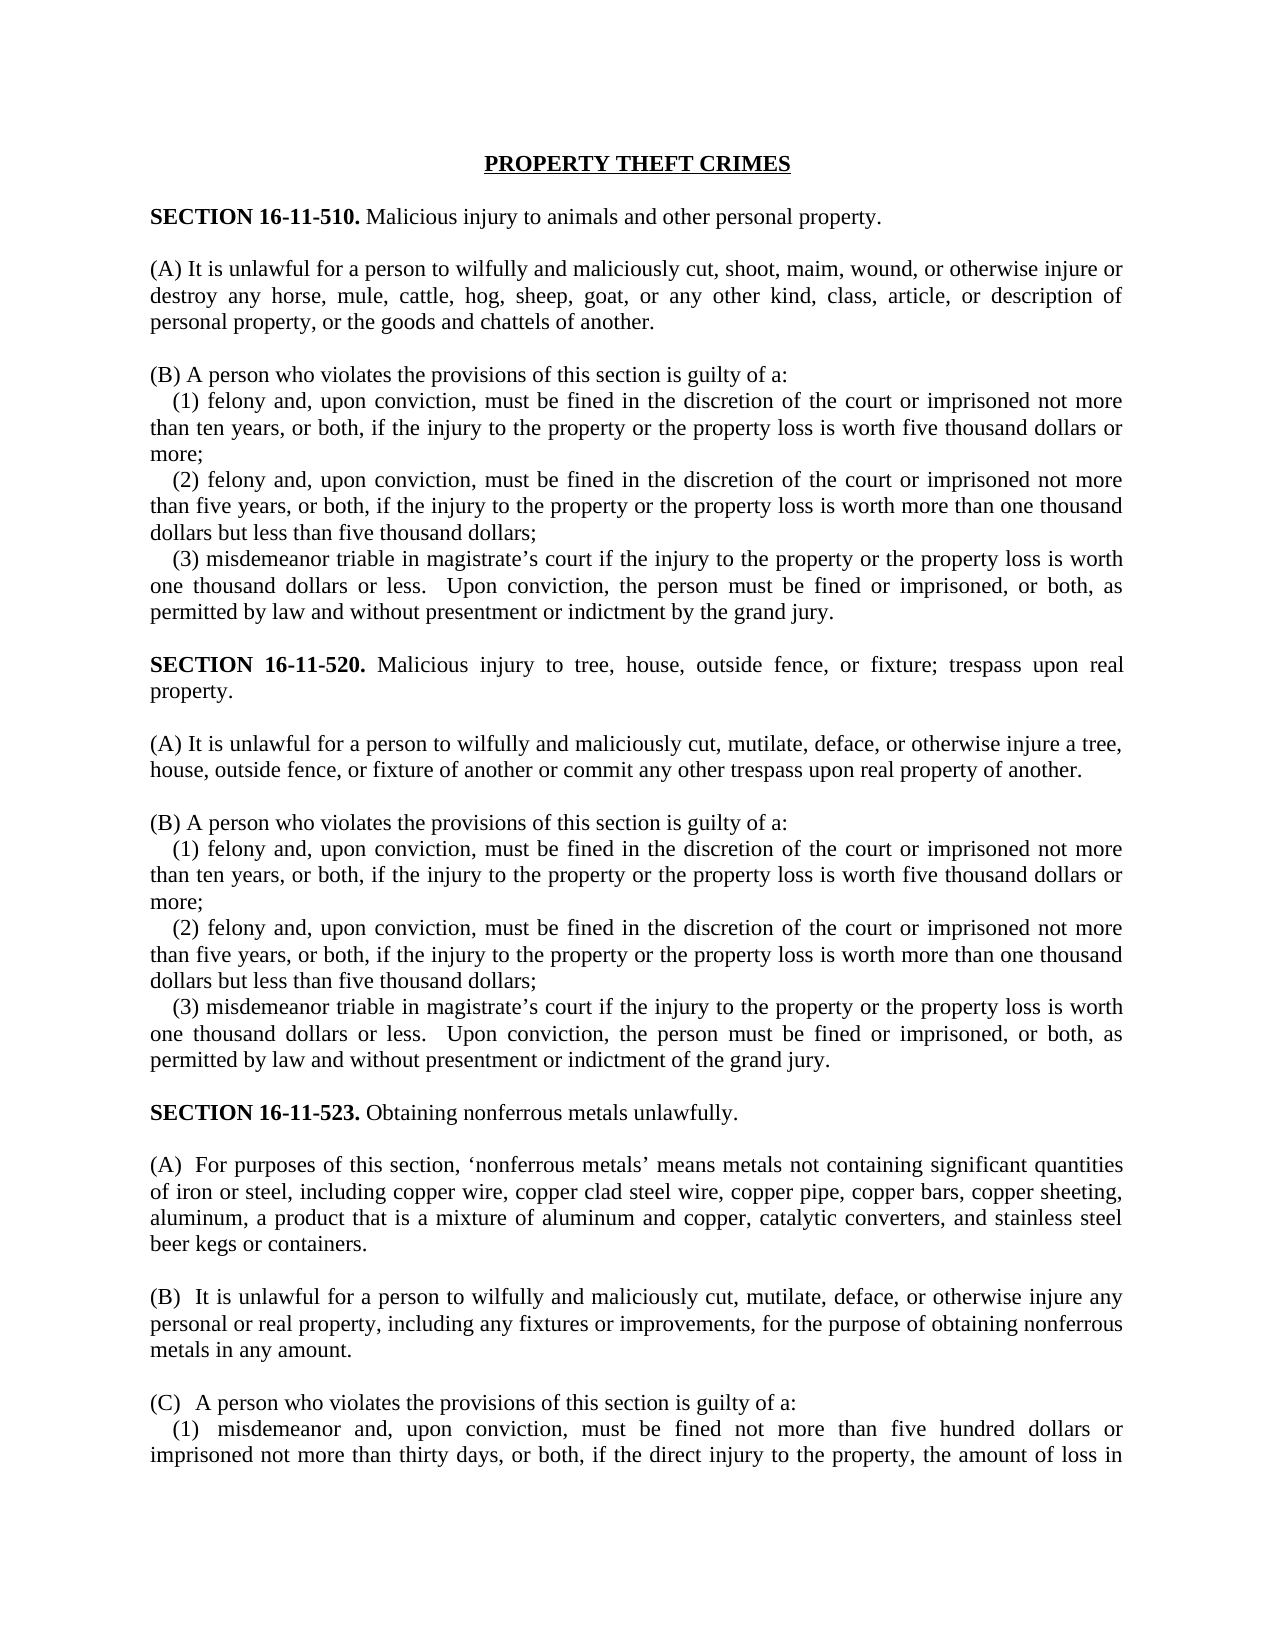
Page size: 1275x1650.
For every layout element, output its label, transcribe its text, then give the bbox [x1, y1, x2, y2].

text (B) A person who violates the provisions of this section is guilty of a: [150, 809, 1125, 835]
text (C) A person who violates the provisions of this section is guilty of a: [150, 1389, 1125, 1415]
text SECTION 16-11-520. Malicious injury to tree, house, outside fence, or fixture; trespass upon real property. [150, 651, 1125, 703]
text (3) misdemeanor triable in magistrate’s court if the injury to the property or the property loss is worth one thousand dollars or less. Upon conviction, the person must be fined or imprisoned, or both, as permitted by law and without presentment or indictment of the grand jury. [150, 993, 1125, 1072]
text (A) It is unlawful for a person to wilfully and maliciously cut, mutilate, deface, or otherwise injure a tree, house, outside fence, or fixture of another or commit any other trespass upon real property of another. [150, 730, 1125, 782]
text SECTION 16-11-510. Malicious injury to animals and other personal property. [150, 203, 1125, 229]
text PROPERTY THEFT CRIMES [150, 150, 1125, 176]
text (3) misdemeanor triable in magistrate’s court if the injury to the property or the property loss is worth one thousand dollars or less. Upon conviction, the person must be fined or imprisoned, or both, as permitted by law and without presentment or indictment by the grand jury. [150, 545, 1125, 624]
text (1) felony and, upon conviction, must be fined in the discretion of the court or imprisoned not more than ten years, or both, if the injury to the property or the property loss is worth five thousand dollars or more; [150, 387, 1125, 466]
text (A) It is unlawful for a person to wilfully and maliciously cut, shoot, maim, wound, or otherwise injure or destroy any horse, mule, cattle, hog, sheep, goat, or any other kind, class, article, or description of personal property, or the goods and chattels of another. [150, 255, 1125, 334]
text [150, 1415, 1125, 1468]
text (1) felony and, upon conviction, must be fined in the discretion of the court or imprisoned not more than ten years, or both, if the injury to the property or the property loss is worth five thousand dollars or more; [150, 835, 1125, 914]
text (B) It is unlawful for a person to wilfully and maliciously cut, mutilate, deface, or otherwise injure any personal or real property, including any fixtures or improvements, for the purpose of obtaining nonferrous metals in any amount. [150, 1283, 1125, 1362]
text SECTION 16-11-523. Obtaining nonferrous metals unlawfully. [150, 1099, 1125, 1125]
text (B) A person who violates the provisions of this section is guilty of a: [150, 361, 1125, 387]
text (2) felony and, upon conviction, must be fined in the discretion of the court or imprisoned not more than five years, or both, if the injury to the property or the property loss is worth more than one thousand dollars but less than five thousand dollars; [150, 914, 1125, 993]
text (A) For purposes of this section, ‘nonferrous metals’ means metals not containing significant quantities of iron or steel, including copper wire, copper clad steel wire, copper pipe, copper bars, copper sheeting, aluminum, a product that is a mixture of aluminum and copper, catalytic converters, and stainless steel beer kegs or containers. [150, 1151, 1125, 1257]
text (2) felony and, upon conviction, must be fined in the discretion of the court or imprisoned not more than five years, or both, if the injury to the property or the property loss is worth more than one thousand dollars but less than five thousand dollars; [150, 466, 1125, 545]
